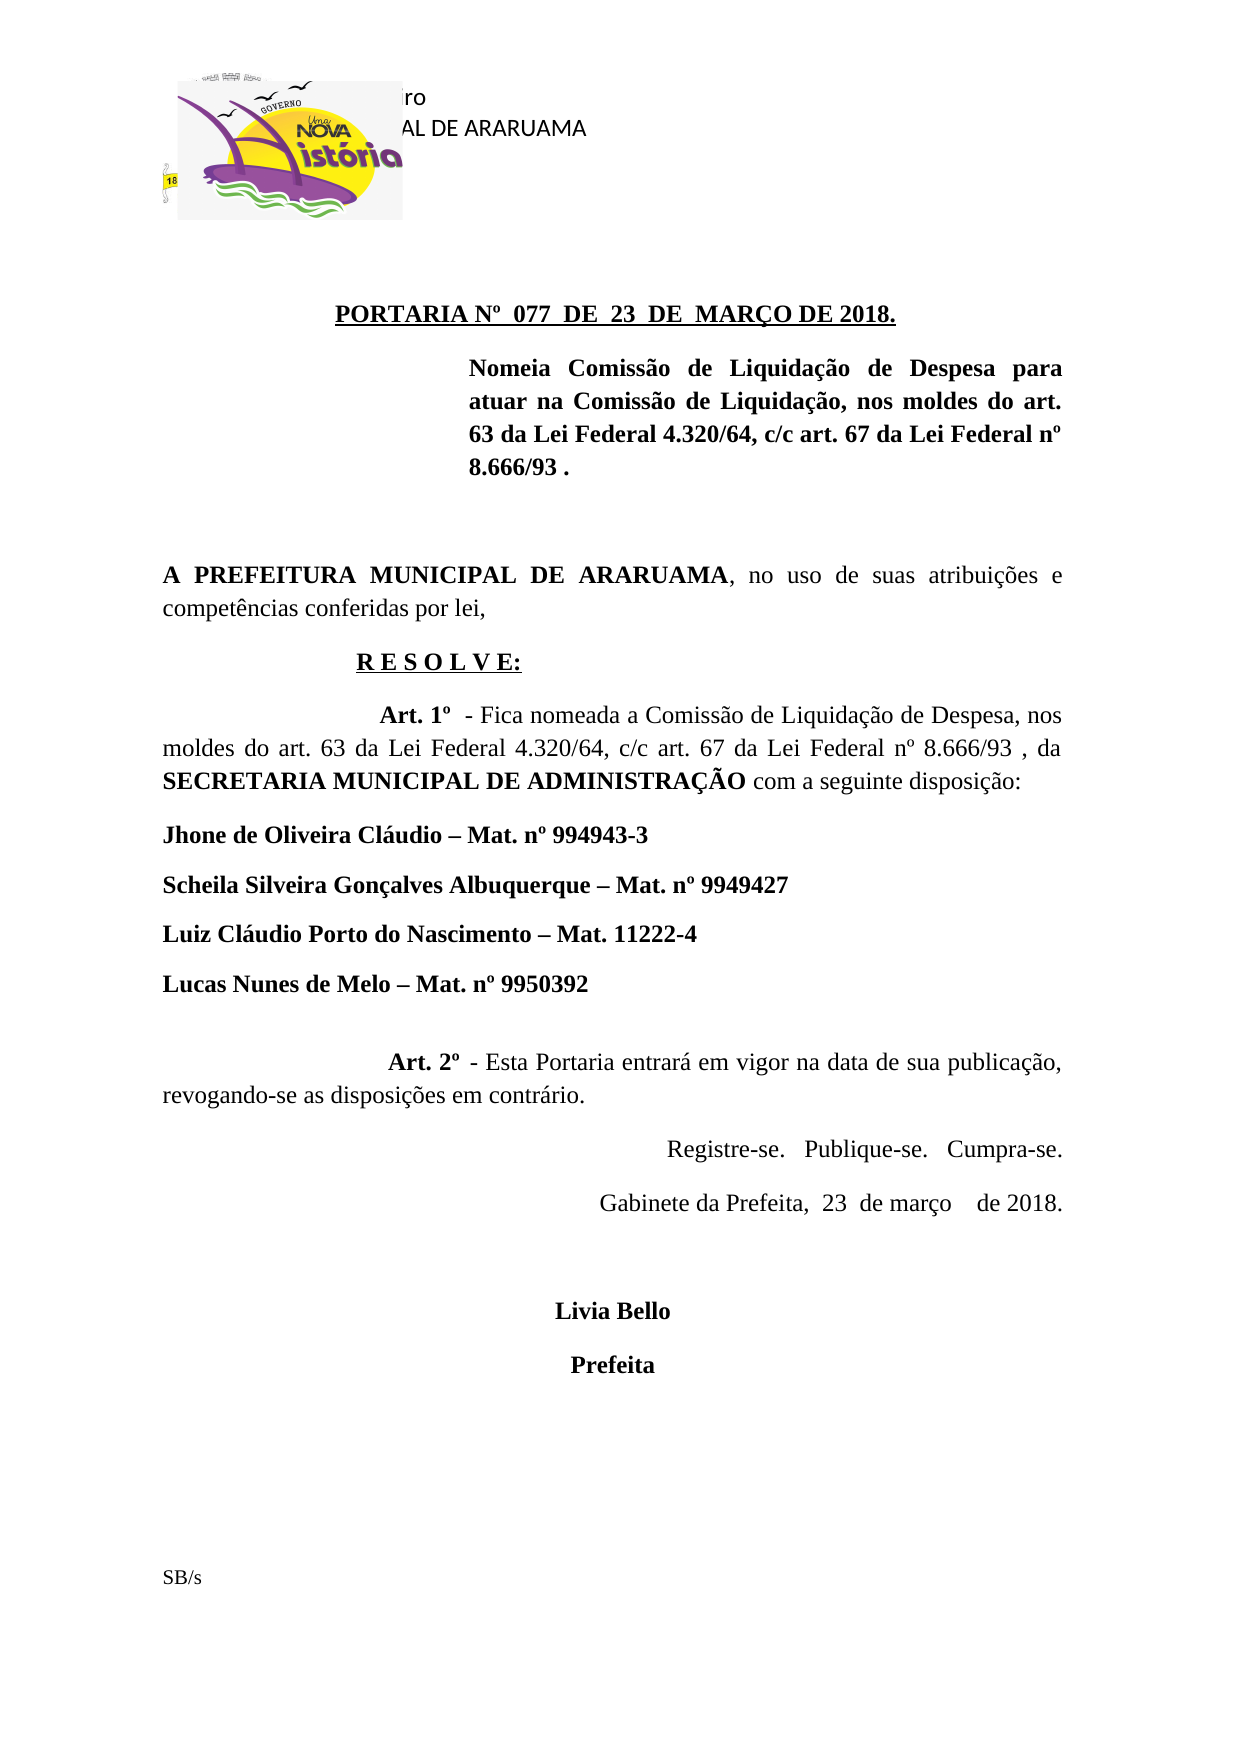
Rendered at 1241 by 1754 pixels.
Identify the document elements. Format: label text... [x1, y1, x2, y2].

text A PREFEITURA MUNICIPAL DE ARARUAMA, no uso de suas atribuições e competências conferidas por lei, [162, 560, 1063, 621]
text PORTARIA Nº 077 DE 23 DE MARÇO DE 2018. [162, 299, 1063, 328]
text Prefeita [162, 1350, 1063, 1378]
text Luiz Cláudio Porto do Nascimento – Mat. 11222-4 [162, 919, 1063, 948]
text Art. 1º - Fica nomeada a Comissão de Liquidação de Despesa, nos moldes do art. 63 da Lei Federal 4.320/64, c/c art. 67 da Lei Federal nº 8.666/93 , da SECRETARIA MUNICIPAL DE ADMINISTRAÇÃO com a seguinte disposição: [162, 700, 1063, 795]
text Art. 2º - Esta Portaria entrará em vigor na data de sua publicação, revogando-se as disposições em contrário. [162, 1047, 1063, 1109]
text Jhone de Oliveira Cláudio – Mat. nº 994943-3 [162, 820, 1063, 849]
picture [162, 73, 403, 220]
text Gabinete da Prefeita, 23 de março de 2018. [162, 1188, 1063, 1217]
text SB/s [162, 1565, 1063, 1589]
text Livia Bello [162, 1296, 1063, 1324]
text Nomeia Comissão de Liquidação de Despesa para atuar na Comissão de Liquidação, nos moldes do art. 63 da Lei Federal 4.320/64, c/c art. 67 da Lei Federal nº 8.666/93 . [469, 353, 1063, 481]
text Scheila Silveira Gonçalves Albuquerque – Mat. nº 9949427 [162, 870, 1063, 899]
text Registre-se. Publique-se. Cumpra-se. [162, 1134, 1063, 1163]
text R E S O L V E: [162, 647, 1063, 675]
text Lucas Nunes de Melo – Mat. nº 9950392 [162, 969, 1063, 998]
